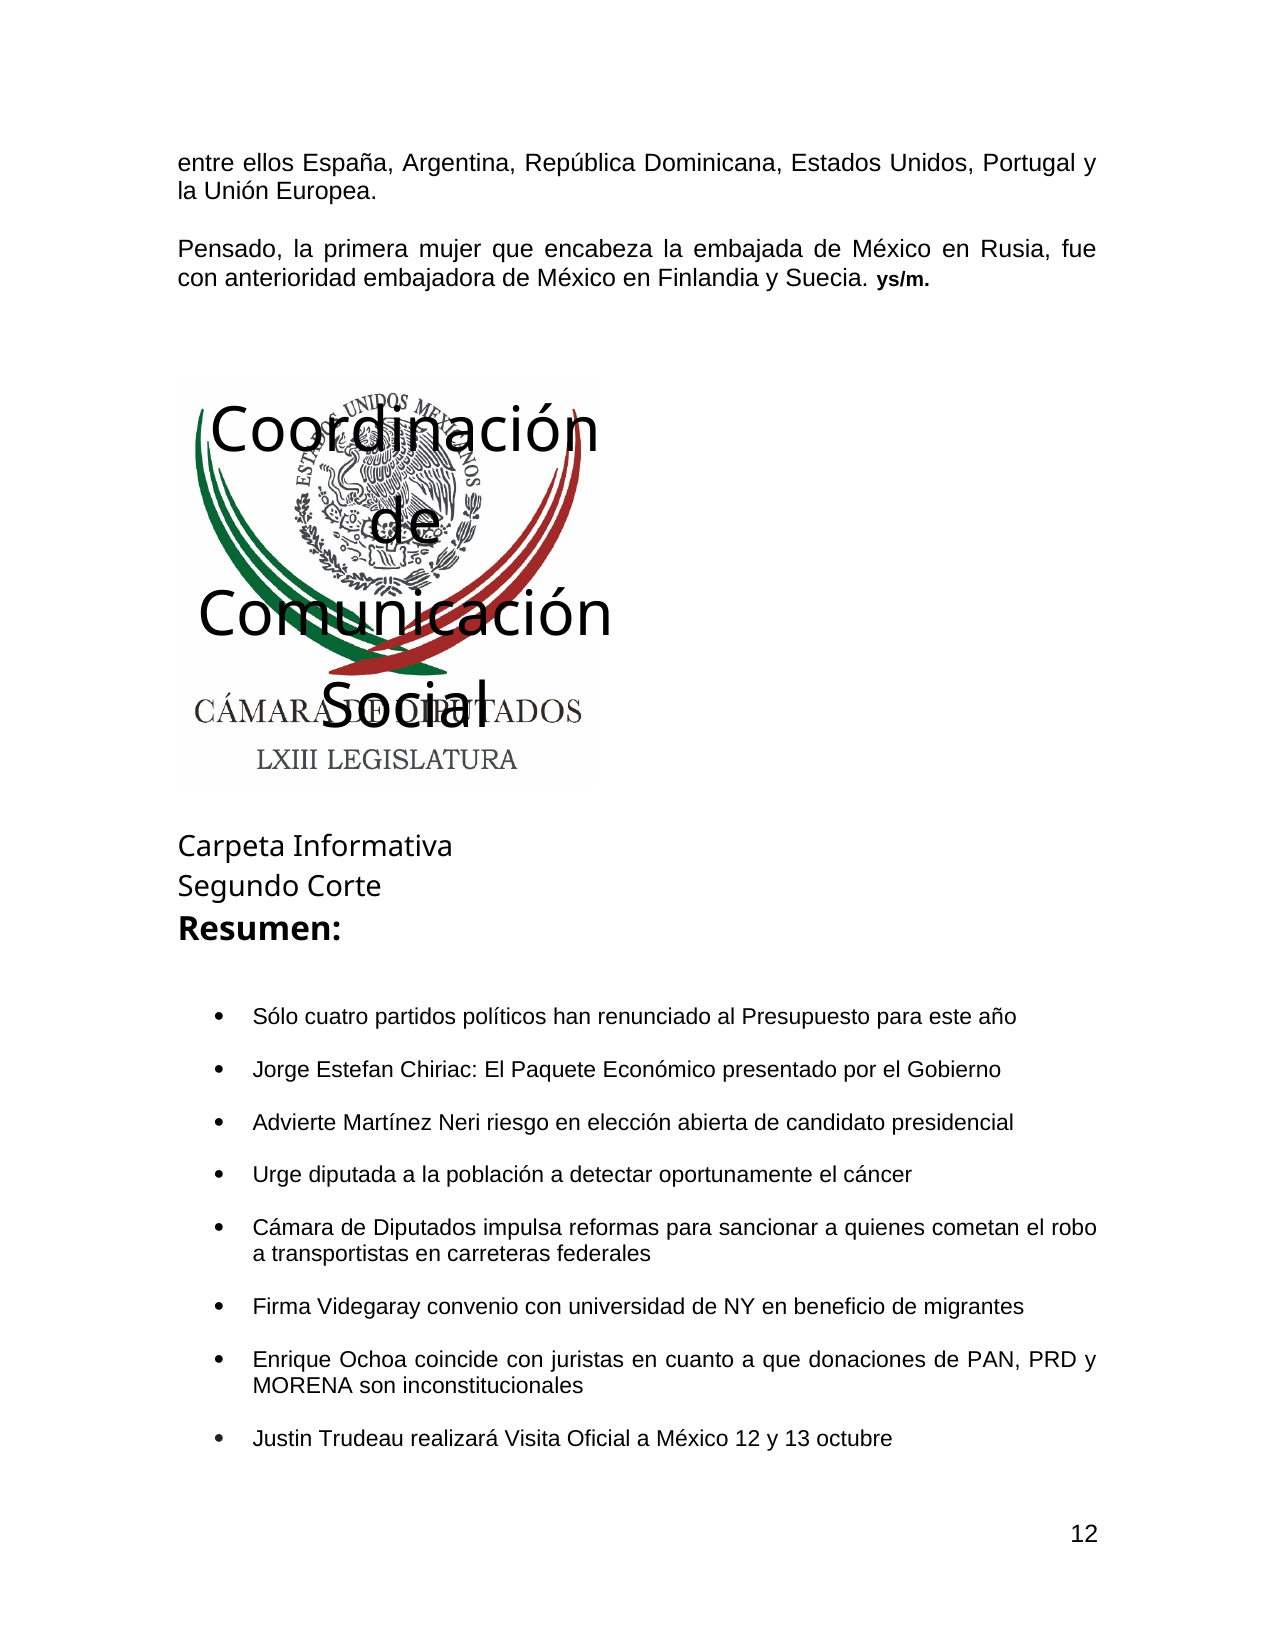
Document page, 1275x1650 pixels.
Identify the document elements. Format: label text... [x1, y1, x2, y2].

list Cámara de Diputados impulsa reformas para sancionar a quienes cometan el robo a transportistas en carreteras federales [215, 1214, 1098, 1267]
text Segundo Corte [177, 865, 1098, 905]
list Urge diputada a la población a detectar oportunamente el cáncer [215, 1161, 1098, 1187]
picture [177, 377, 595, 786]
list Justin Trudeau realizará Visita Oficial a México 12 y 13 octubre [215, 1425, 1098, 1451]
list Firma Videgaray convenio con universidad de NY en beneficio de migrantes [215, 1293, 1098, 1319]
list Advierte Martínez Neri riesgo en elección abierta de candidato presidencial [215, 1108, 1098, 1135]
list Sólo cuatro partidos políticos han renunciado al Presupuesto para este año [215, 1003, 1098, 1029]
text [177, 148, 1098, 205]
text Pensado, la primera mujer que encabeza la embajada de México en Rusia, fue con anterioridad embajadora de México en Finlandia y Suecia. ys/m. [177, 234, 1098, 291]
list Enrique Ochoa coincide con juristas en cuanto a que donaciones de PAN, PRD y MORENA son inconstitucionales [215, 1346, 1098, 1398]
text Carpeta Informativa [177, 826, 1098, 865]
text Resumen: [177, 905, 1098, 950]
list Jorge Estefan Chiriac: El Paquete Económico presentado por el Gobierno [215, 1056, 1098, 1082]
